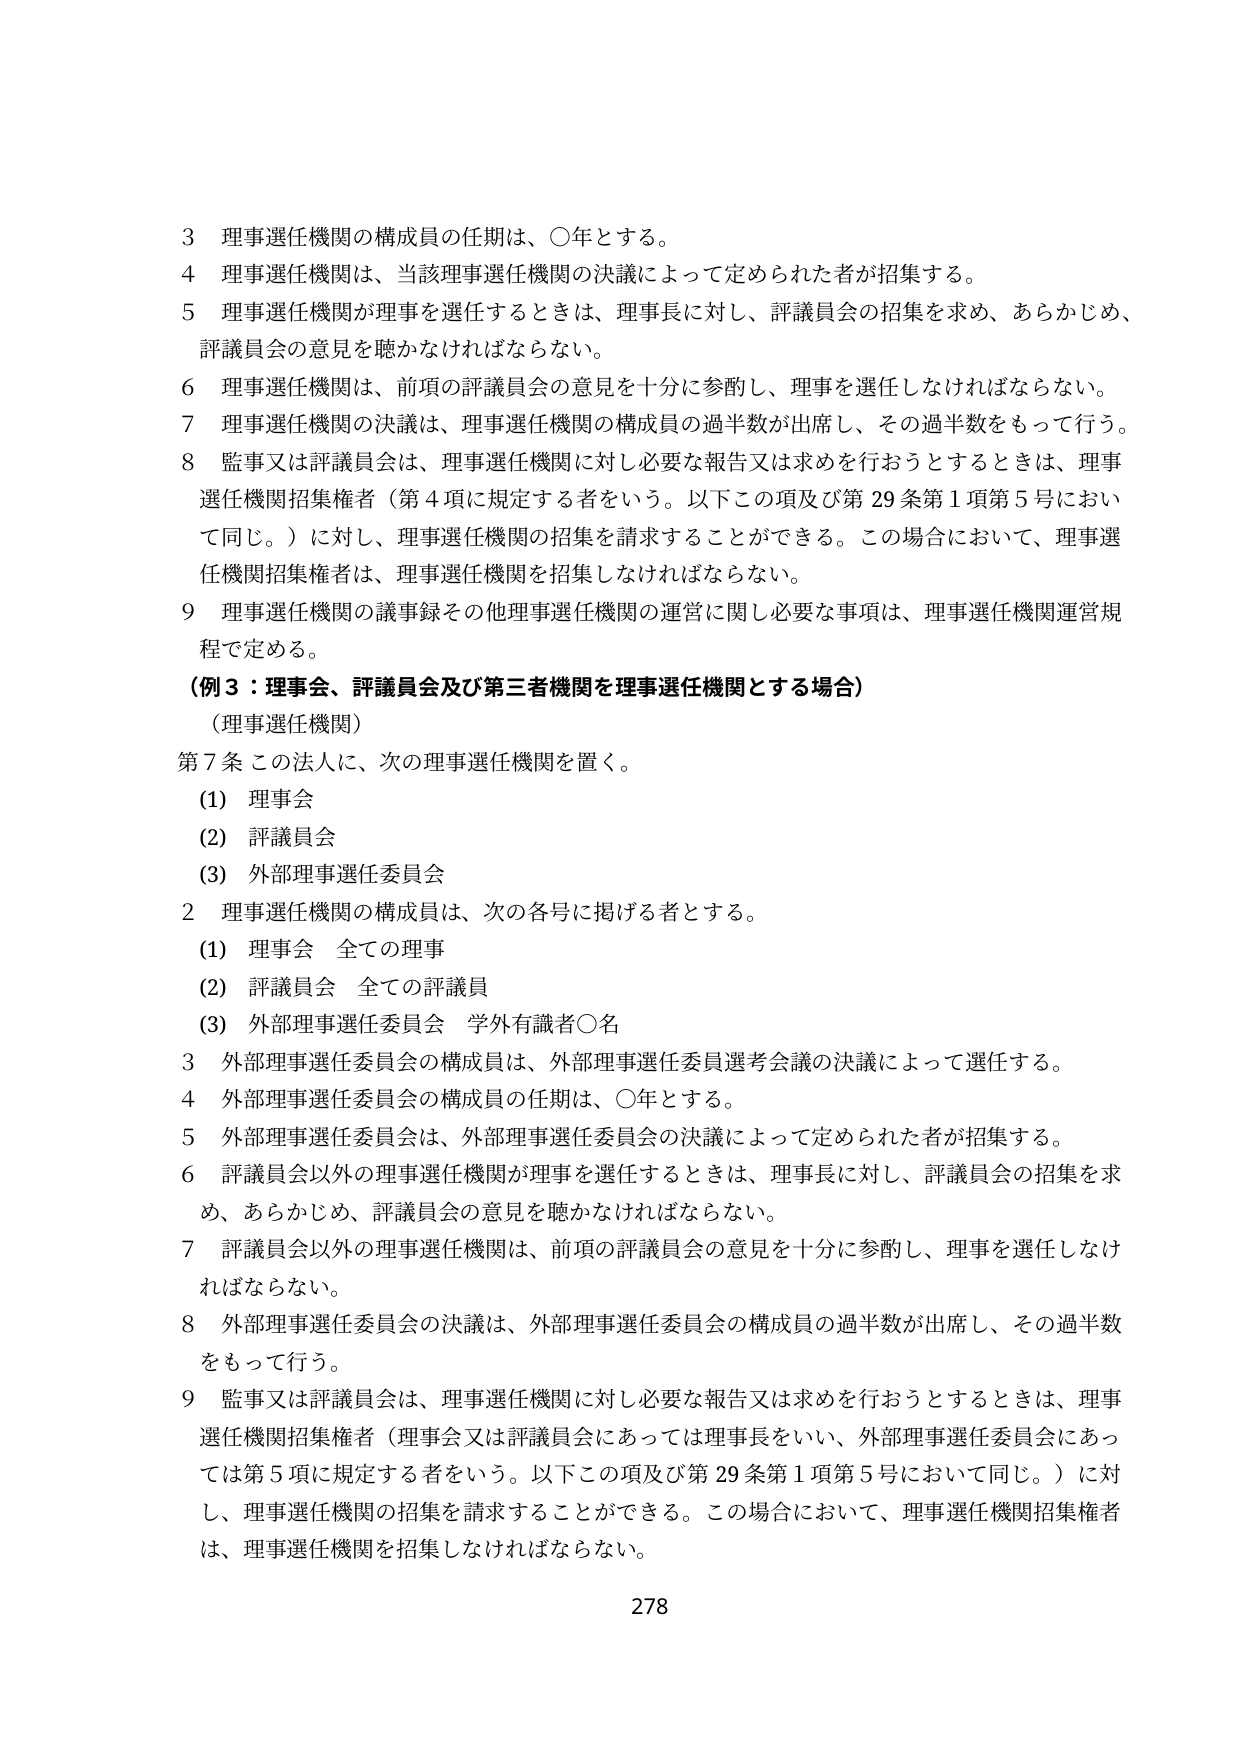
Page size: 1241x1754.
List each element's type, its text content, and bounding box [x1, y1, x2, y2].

text ２ 理事選任機関の構成員は、次の各号に掲げる者とする。 [177, 892, 1122, 929]
text ４ 理事選任機関は、当該理事選任機関の決議によって定められた者が招集する。 [177, 254, 1122, 292]
text ３ 外部理事選任委員会の構成員は、外部理事選任委員選考会議の決議によって選任する。 [177, 1042, 1122, 1079]
text (3) 外部理事選任委員会 学外有識者○名 [177, 1004, 1122, 1042]
text ４ 外部理事選任委員会の構成員の任期は、○年とする。 [177, 1079, 1122, 1117]
text ５ 理事選任機関が理事を選任するときは、理事長に対し、評議員会の招集を求め、あらかじめ、評議員会の意見を聴かなければならない。 [177, 292, 1122, 367]
text ９ 監事又は評議員会は、理事選任機関に対し必要な報告又は求めを行おうとするときは、理事選任機関招集権者（理事会又は評議員会にあっては理事長をいい、外部理事選任委員会にあっては第５項に規定する者をいう。以下この項及び第29条第１項第５号において同じ。）に対し、理事選任機関の招集を請求することができる。この場合において、理事選任機関招集権者は、理事選任機関を招集しなければならない。 [177, 1379, 1122, 1567]
text ８ 外部理事選任委員会の決議は、外部理事選任委員会の構成員の過半数が出席し、その過半数をもって行う。 [177, 1304, 1122, 1379]
text (3) 外部理事選任委員会 [177, 854, 1122, 892]
text （理事選任機関） [177, 704, 1122, 742]
text ９ 理事選任機関の議事録その他理事選任機関の運営に関し必要な事項は、理事選任機関運営規程で定める。 [177, 592, 1122, 667]
text 第７条 この法人に、次の理事選任機関を置く。 [177, 742, 1122, 779]
text ５ 外部理事選任委員会は、外部理事選任委員会の決議によって定められた者が招集する。 [177, 1117, 1122, 1154]
text (1) 理事会 全ての理事 [177, 929, 1122, 967]
text ７ 評議員会以外の理事選任機関は、前項の評議員会の意見を十分に参酌し、理事を選任しなければならない。 [177, 1229, 1122, 1304]
text (2) 評議員会 全ての評議員 [177, 967, 1122, 1004]
text (2) 評議員会 [177, 817, 1122, 854]
text ８ 監事又は評議員会は、理事選任機関に対し必要な報告又は求めを行おうとするときは、理事選任機関招集権者（第４項に規定する者をいう。以下この項及び第29条第１項第５号において同じ。）に対し、理事選任機関の招集を請求することができる。この場合において、理事選任機関招集権者は、理事選任機関を招集しなければならない。 [177, 442, 1122, 592]
text ３ 理事選任機関の構成員の任期は、○年とする。 [177, 217, 1122, 254]
text ６ 評議員会以外の理事選任機関が理事を選任するときは、理事長に対し、評議員会の招集を求め、あらかじめ、評議員会の意見を聴かなければならない。 [177, 1154, 1122, 1229]
text (1) 理事会 [177, 779, 1122, 817]
text （例３：理事会、評議員会及び第三者機関を理事選任機関とする場合） [177, 667, 1122, 704]
text ６ 理事選任機関は、前項の評議員会の意見を十分に参酌し、理事を選任しなければならない。 [177, 367, 1122, 404]
text ７ 理事選任機関の決議は、理事選任機関の構成員の過半数が出席し、その過半数をもって行う。 [177, 404, 1122, 442]
